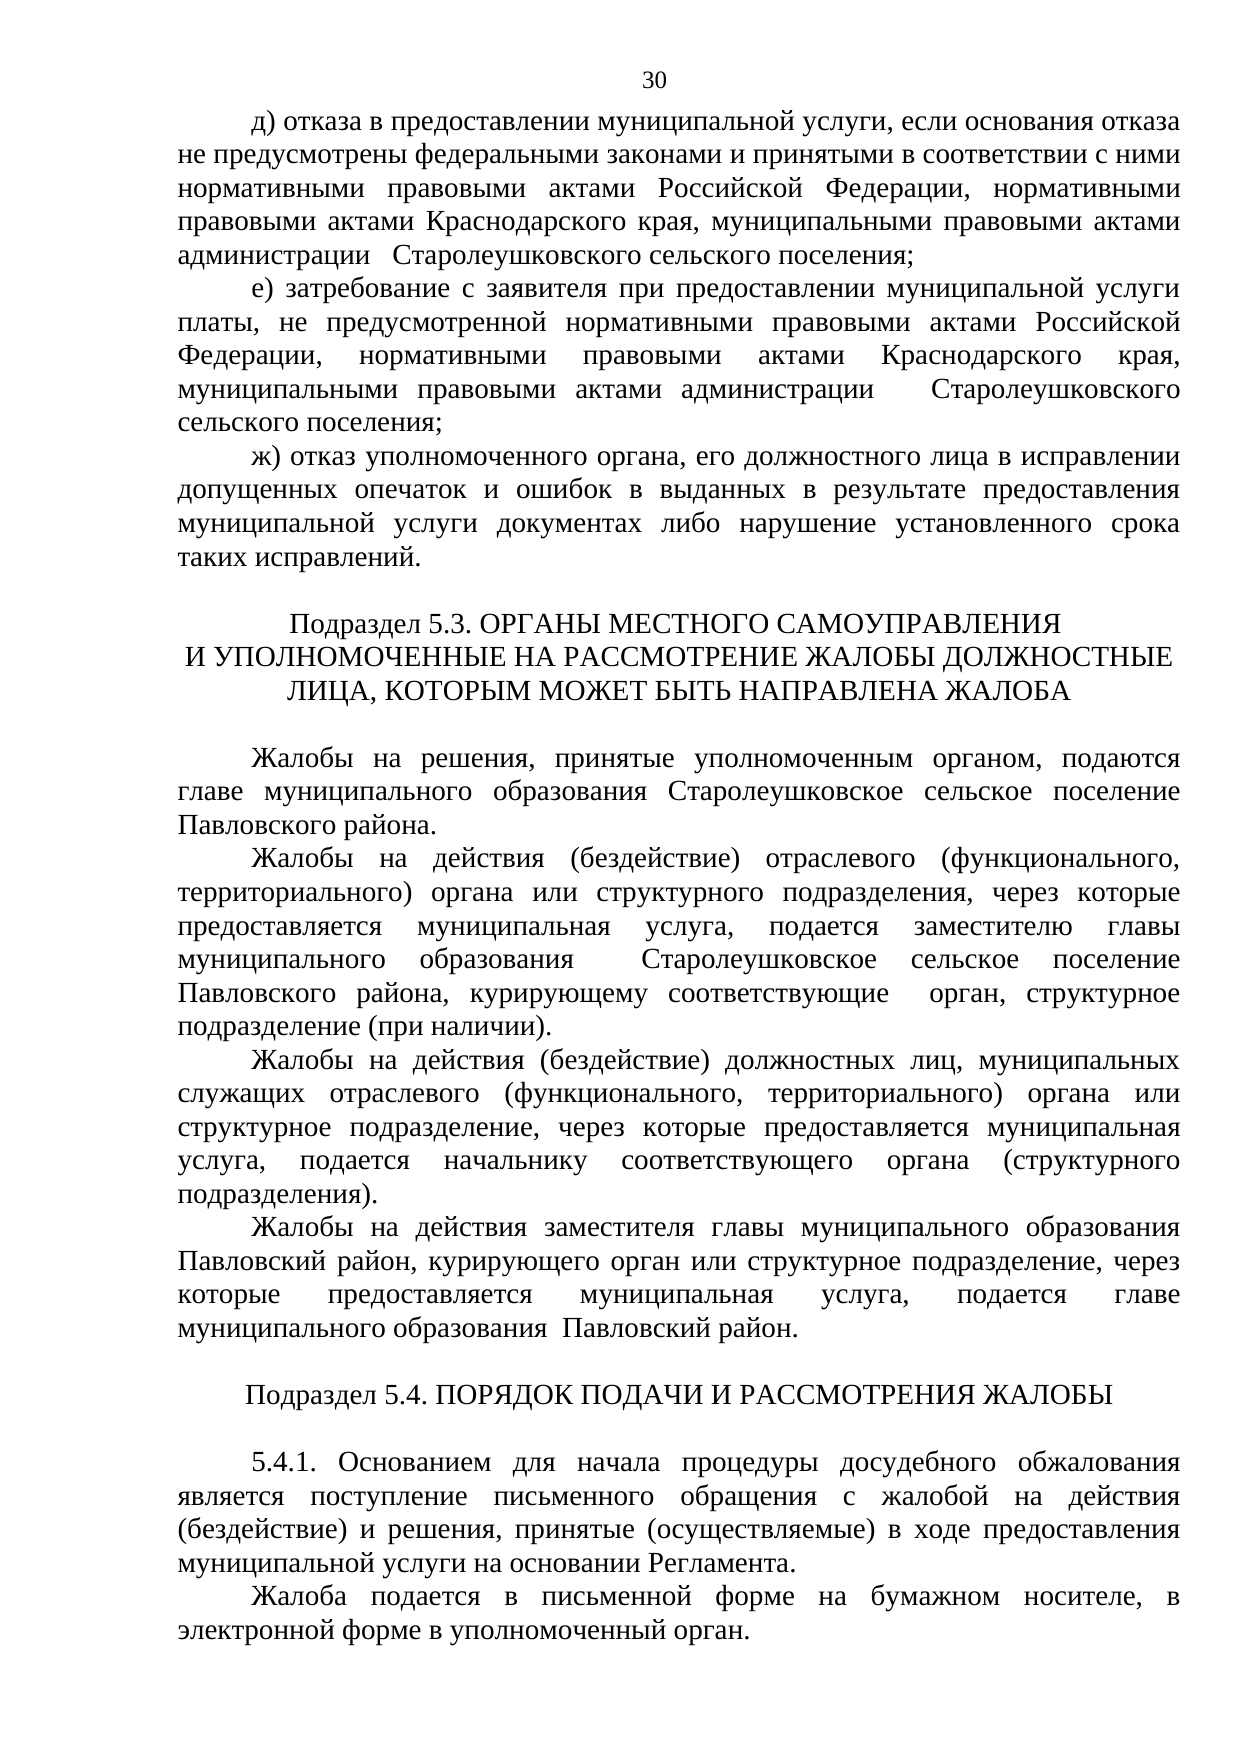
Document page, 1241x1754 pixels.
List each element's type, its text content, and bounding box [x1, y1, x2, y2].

text 5.4.1. Основанием для начала процедуры досудебного обжалования является поступление письменного обращения с жалобой на действия (бездействие) и решения, принятые (осуществляемые) в ходе предоставления муниципальной услуги на основании Регламента. [177, 1444, 1181, 1578]
text Жалобы на действия заместителя главы муниципального образования Павловский район, курирующего орган или структурное подразделение, через которые предоставляется муниципальная услуга, подается главе муниципального образования Павловский район. [177, 1209, 1181, 1344]
text д) отказа в предоставлении муниципальной услуги, если основания отказа не предусмотрены федеральными законами и принятыми в соответствии с ними нормативными правовыми актами Российской Федерации, нормативными правовыми актами Краснодарского края, муниципальными правовыми актами администрации Старолеушковского сельского поселения; [177, 103, 1181, 270]
text ж) отказ уполномоченного органа, его должностного лица в исправлении допущенных опечаток и ошибок в выданных в результате предоставления муниципальной услуги документах либо нарушение установленного срока таких исправлений. [177, 438, 1181, 572]
text е) затребование с заявителя при предоставлении муниципальной услуги платы, не предусмотренной нормативными правовыми актами Российской Федерации, нормативными правовыми актами Краснодарского края, муниципальными правовыми актами администрации Старолеушковского сельского поселения; [177, 270, 1181, 438]
text Жалобы на действия (бездействие) отраслевого (функционального, территориального) органа или структурного подразделения, через которые предоставляется муниципальная услуга, подается заместителю главы муниципального образования Старолеушковское сельское поселение Павловского района, курирующему соответствующие орган, структурное подразделение (при наличии). [177, 841, 1181, 1042]
text Жалобы на решения, принятые уполномоченным органом, подаются главе муниципального образования Старолеушковское сельское поселение Павловского района. [177, 740, 1181, 841]
text Подраздел 5.4. ПОРЯДОК ПОДАЧИ И РАССМОТРЕНИЯ ЖАЛОБЫ [177, 1377, 1181, 1411]
text Жалоба подается в письменной форме на бумажном носителе, в электронной форме в уполномоченный орган. [177, 1578, 1181, 1646]
text Подраздел 5.3. ОРГАНЫ МЕСТНОГО САМОУПРАВЛЕНИЯ И УПОЛНОМОЧЕННЫЕ НА РАССМОТРЕНИЕ ЖАЛОБЫ ДОЛЖНОСТНЫЕ ЛИЦА, КОТОРЫМ МОЖЕТ БЫТЬ НАПРАВЛЕНА ЖАЛОБА [177, 606, 1181, 706]
text Жалобы на действия (бездействие) должностных лиц, муниципальных служащих отраслевого (функционального, территориального) органа или структурное подразделение, через которые предоставляется муниципальная услуга, подается начальнику соответствующего органа (структурного подразделения). [177, 1042, 1181, 1209]
